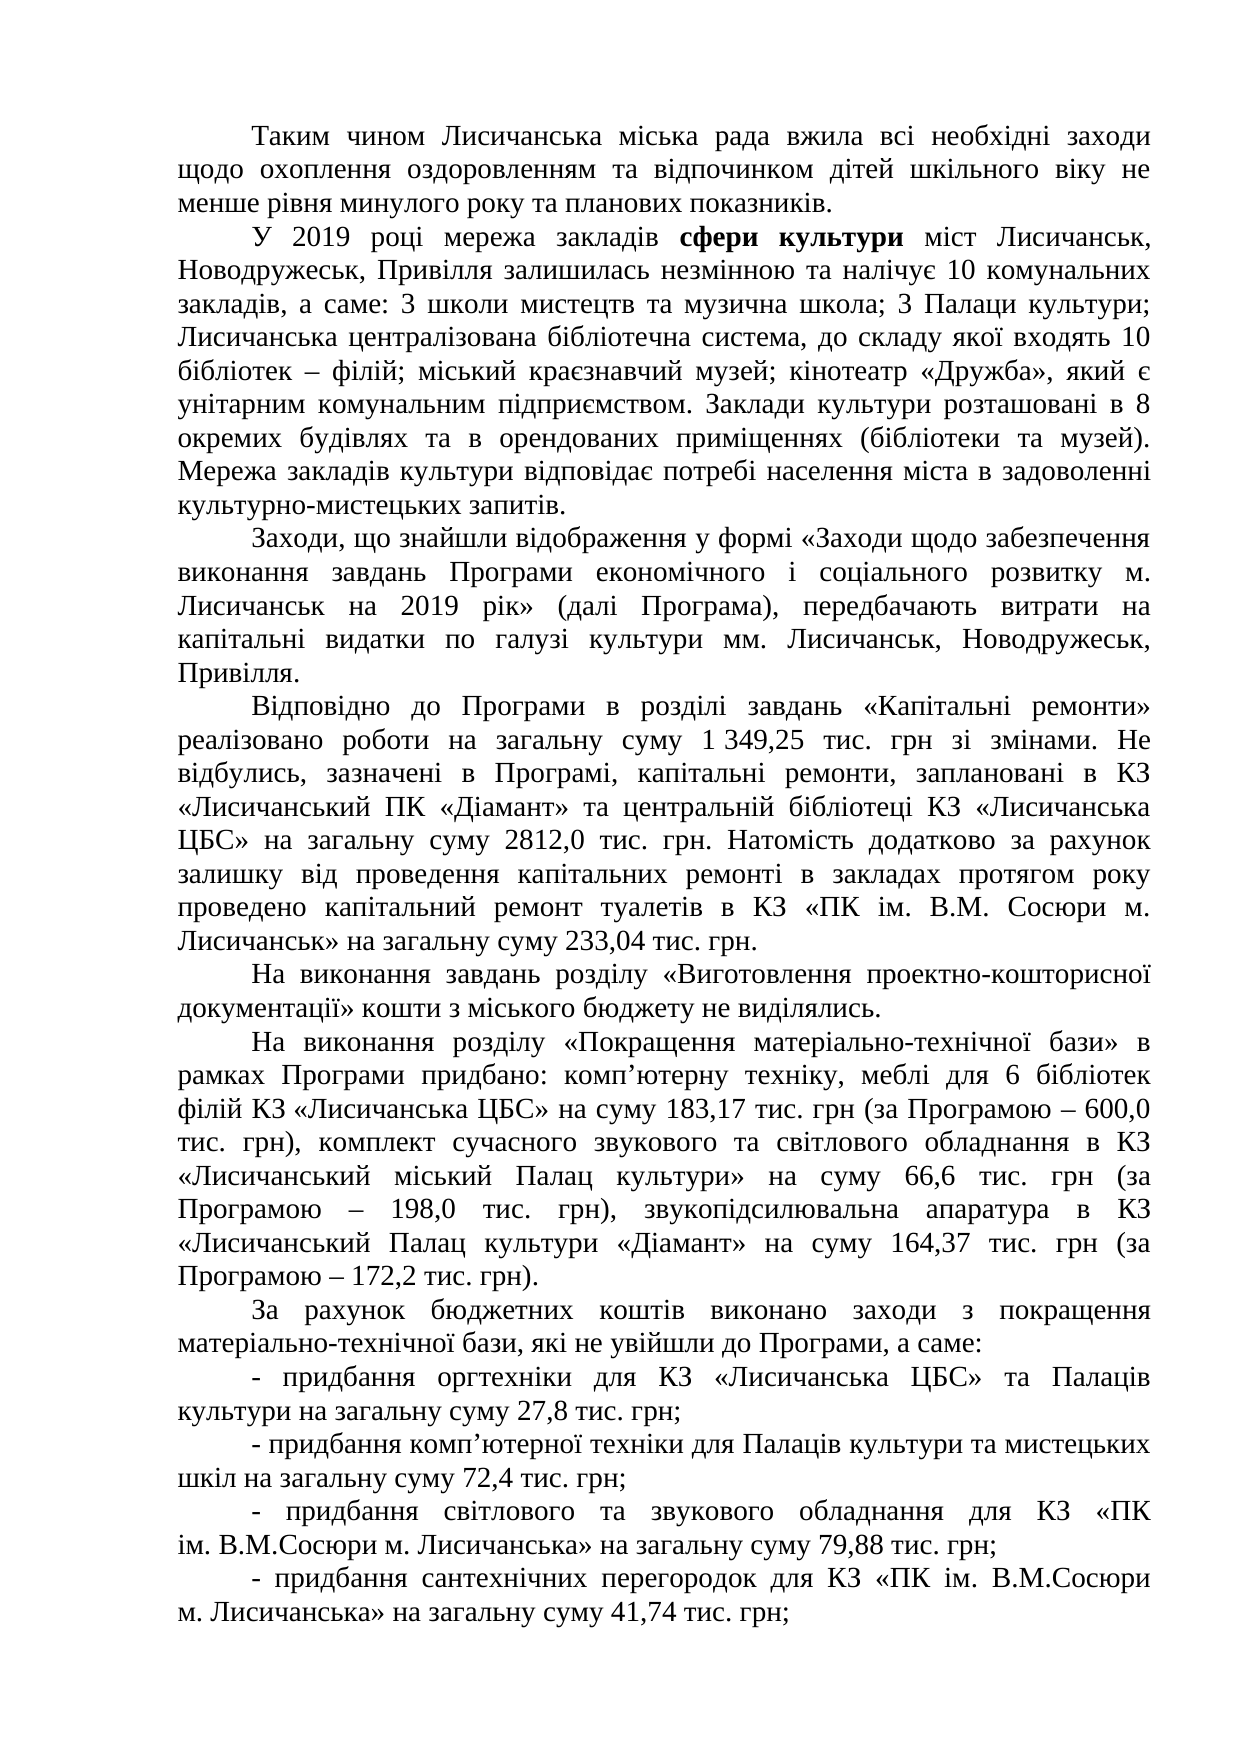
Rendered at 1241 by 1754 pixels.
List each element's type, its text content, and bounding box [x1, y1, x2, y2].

text На виконання завдань розділу «Виготовлення проектно-кошторисної документації» кошти з міського бюджету не виділялись. [177, 957, 1152, 1024]
text Заходи, що знайшли відображення у формі «Заходи щодо забезпечення виконання завдань Програми економічного і соціального розвитку м. Лисичанськ на 2019 рік» (далі Програма), передбачають витрати на капітальні видатки по галузі культури мм. Лисичанськ, Новодружеськ, Привілля. [177, 521, 1152, 688]
text У 2019 році мережа закладів сфери культури міст Лисичанськ, Новодружеськ, Привілля залишилась незмінною та налічує 10 комунальних закладів, а саме: 3 школи мистецтв та музична школа; 3 Палаци культури; Лисичанська централізована бібліотечна система, до складу якої входять 10 бібліотек – філій; міський краєзнавчий музей; кінотеатр «Дружба», який є унітарним комунальним підприємством. Заклади культури розташовані в 8 окремих будівлях та в орендованих приміщеннях (бібліотеки та музей). Мережа закладів культури відповідає потребі населення міста в задоволенні культурно-мистецьких запитів. [177, 219, 1152, 521]
text Таким чином Лисичанська міська рада вжила всі необхідні заходи щодо охоплення оздоровленням та відпочинком дітей шкільного віку не менше рівня минулого року та планових показників. [177, 118, 1152, 219]
text - придбання комп’ютерної техніки для Палаців культури та мистецьких шкіл на загальну суму 72,4 тис. грн; [177, 1426, 1152, 1493]
text - придбання оргтехніки для КЗ «Лисичанська ЦБС» та Палаців культури на загальну суму 27,8 тис. грн; [177, 1359, 1152, 1426]
text На виконання розділу «Покращення матеріально-технічної бази» в рамках Програми придбано: комп’ютерну техніку, меблі для 6 бібліотек філій КЗ «Лисичанська ЦБС» на суму 183,17 тис. грн (за Програмою – 600,0 тис. грн), комплект сучасного звукового та світлового обладнання в КЗ «Лисичанський міський Палац культури» на суму 66,6 тис. грн (за Програмою – 198,0 тис. грн), звукопідсилювальна апаратура в КЗ «Лисичанський Палац культури «Діамант» на суму 164,37 тис. грн (за Програмою – 172,2 тис. грн). [177, 1024, 1152, 1292]
text - придбання світлового та звукового обладнання для КЗ «ПК ім. В.М.Сосюри м. Лисичанська» на загальну суму 79,88 тис. грн; [177, 1493, 1152, 1560]
text Відповідно до Програми в розділі завдань «Капітальні ремонти» реалізовано роботи на загальну суму 1 349,25 тис. грн зі змінами. Не відбулись, зазначені в Програмі, капітальні ремонти, заплановані в КЗ «Лисичанський ПК «Діамант» та центральній бібліотеці КЗ «Лисичанська ЦБС» на загальну суму 2812,0 тис. грн. Натомість додатково за рахунок залишку від проведення капітальних ремонті в закладах протягом року проведено капітальний ремонт туалетів в КЗ «ПК ім. В.М. Сосюри м. Лисичанськ» на загальну суму 233,04 тис. грн. [177, 688, 1152, 957]
text - придбання сантехнічних перегородок для КЗ «ПК ім. В.М.Сосюри м. Лисичанська» на загальну суму 41,74 тис. грн; [177, 1560, 1152, 1627]
text За рахунок бюджетних коштів виконано заходи з покращення матеріально-технічної бази, які не увійшли до Програми, а саме: [177, 1292, 1152, 1359]
